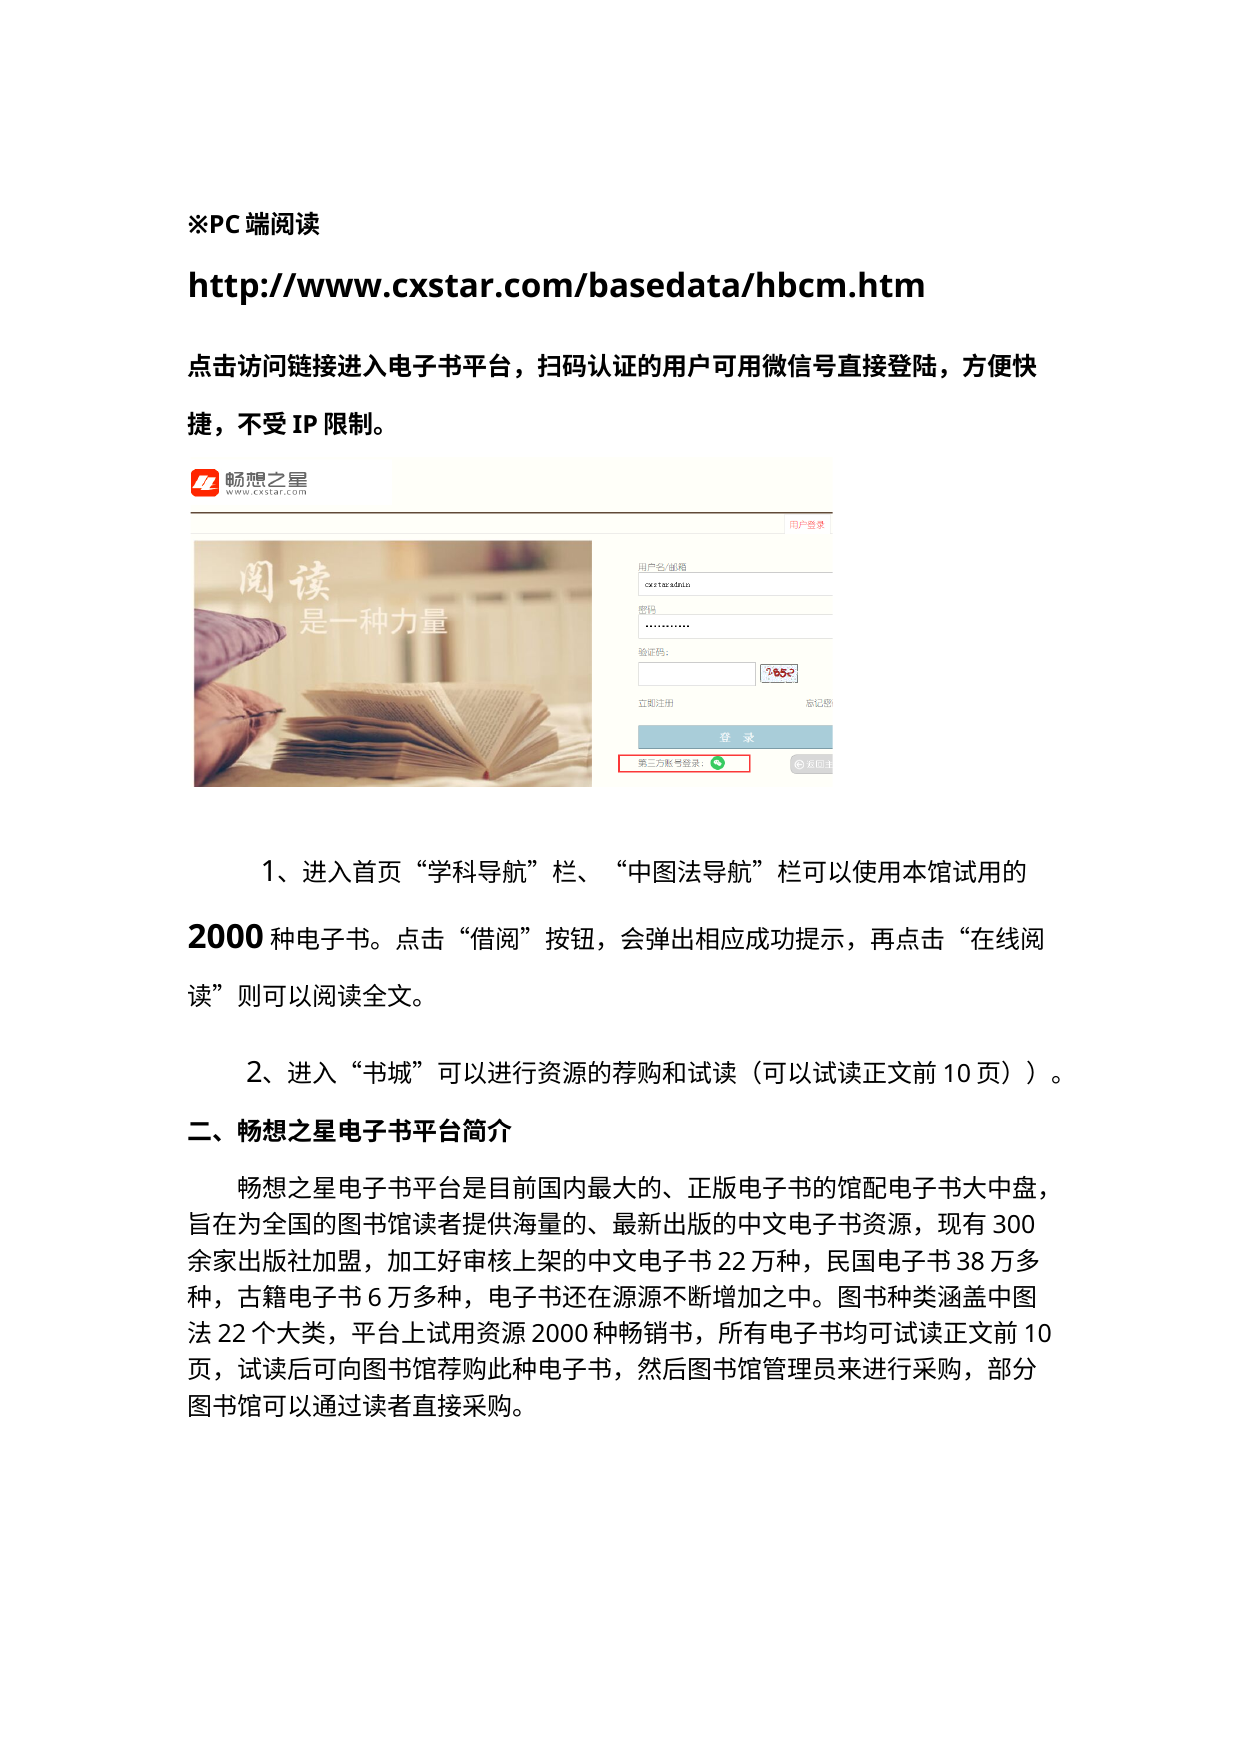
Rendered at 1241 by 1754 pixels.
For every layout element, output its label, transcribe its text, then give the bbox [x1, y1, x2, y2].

text 点击访问链接进入电子书平台，扫码认证的用户可用微信号直接登陆，方便快捷，不受IP限制。 [187, 328, 1053, 445]
text 二、畅想之星电子书平台简介 [187, 1112, 1053, 1148]
text ※PC端阅读 [187, 205, 1053, 241]
text 1、进入首页“学科导航”栏、“中图法导航”栏可以使用本馆试用的2000种电子书。点击“借阅”按钮，会弹出相应成功提示，再点击“在线阅读”则可以阅读全文。 [187, 850, 1053, 1012]
text http://www.cxstar.com/basedata/hbcm.htm [187, 262, 1053, 307]
text 畅想之星电子书平台是目前国内最大的、正版电子书的馆配电子书大中盘，旨在为全国的图书馆读者提供海量的、最新出版的中文电子书资源，现有300余家出版社加盟，加工好审核上架的中文电子书22万种，民国电子书38万多种，古籍电子书6万多种，电子书还在源源不断增加之中。图书种类涵盖中图法22个大类，平台上试用资源2000种畅销书，所有电子书均可试读正文前10页，试读后可向图书馆荐购此种电子书，然后图书馆管理员来进行采购，部分图书馆可以通过读者直接采购。 [187, 1169, 1053, 1422]
text 2、进入“书城”可以进行资源的荐购和试读（可以试读正文前10页））。 [187, 1051, 1053, 1091]
picture [190, 457, 833, 787]
